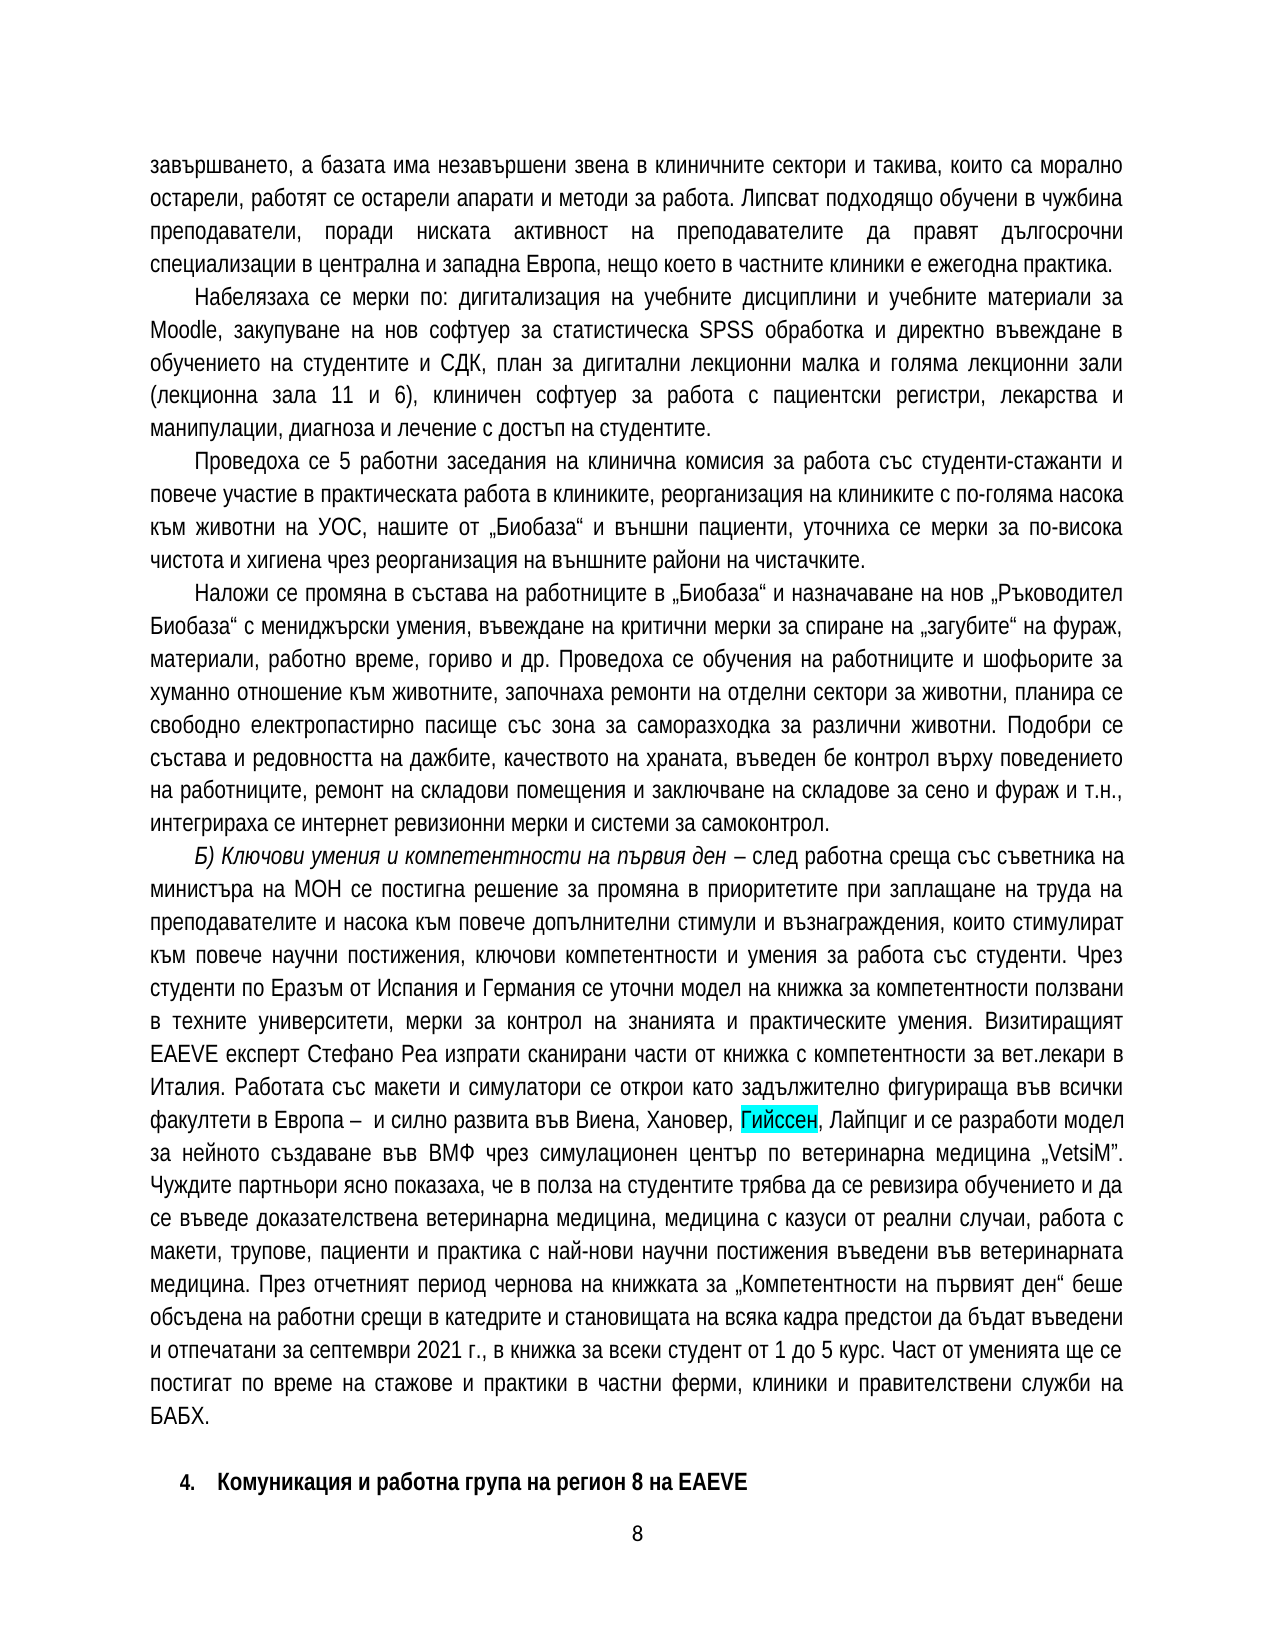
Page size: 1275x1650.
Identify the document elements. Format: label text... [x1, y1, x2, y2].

list Комуникация и работна група на регион 8 на EAEVE [179, 1467, 1125, 1495]
text Наложи се промяна в състава на работниците в „Биобаза“ и назначаване на нов „Ръководител Биобаза“ с мениджърски умения, въвеждане на критични мерки за спиране на „загубите“ на фураж, материали, работно време, гориво и др. Проведоха се обучения на работниците и шофьорите за хуманно отношение към животните, започнаха ремонти на отделни сектори за животни, планира се свободно електропастирно пасище със зона за саморазходка за различни животни. Подобри се състава и редовността на дажбите, качеството на храната, въведен бе контрол върху поведението на работниците, ремонт на складови помещения и заключване на складове за сено и фураж и т.н., интегрираха се интернет ревизионни мерки и системи за самоконтрол. [150, 578, 1125, 837]
text Набелязаха се мерки по: дигитализация на учебните дисциплини и учебните материали за Moodle, закупуване на нов софтуер за статистическа SPSS обработка и директно въвеждане в обучението на студентите и СДК, план за дигитални лекционни малка и голяма лекционни зали (лекционна зала 11 и 6), клиничен софтуер за работа с пациентски регистри, лекарства и манипулации, диагноза и лечение с достъп на студентите. [150, 282, 1125, 442]
text Б) Ключови умения и компетентности на първия ден – след работна среща със съветника на министъра на МОН се постигна решение за промяна в приоритетите при заплащане на труда на преподавателите и насока към повече допълнителни стимули и възнаграждения, които стимулират към повече научни постижения, ключови компетентности и умения за работа със студенти. Чрез студенти по Еразъм от Испания и Германия се уточни модел на книжка за компетентности ползвани в техните университети, мерки за контрол на знанията и практическите умения. Визитиращият EAEVE експерт Стефано Реа изпрати сканирани части от книжка с компетентности за вет.лекари в Италия. Работата със макети и симулатори се открои като задължително фигурираща във всички факултети в Европа – и силно развита във Виена, Хановер, Гийссен, Лайпциг и се разработи модел за нейното създаване във ВМФ чрез симулационен център по ветеринарна медицина „VetsiM”. Чуждите партньори ясно показаха, че в полза на студентите трябва да се ревизира обучението и да се въведе доказателствена ветеринарна медицина, медицина с казуси от реални случаи, работа с макети, трупове, пациенти и практика с най-нови научни постижения въведени във ветеринарната медицина. През отчетният период чернова на книжката за „Компетентности на първият ден“ беше обсъдена на работни срещи в катедрите и становищата на всяка кадра предстои да бъдат въведени и отпечатани за септември 2021 г., в книжка за всеки студент от 1 до 5 курс. Част от уменията ще се постигат по време на стажове и практики в частни ферми, клиники и правителствени служби на БАБХ. [150, 841, 1125, 1429]
text Проведоха се 5 работни заседания на клинична комисия за работа със студенти-стажанти и повече участие в практическата работа в клиниките, реорганизация на клиниките с по-голяма насока към животни на УОС, нашите от „Биобаза“ и външни пациенти, уточниха се мерки за по-висока чистота и хигиена чрез реорганизация на външните райони на чистачките. [150, 446, 1125, 574]
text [150, 150, 1125, 277]
